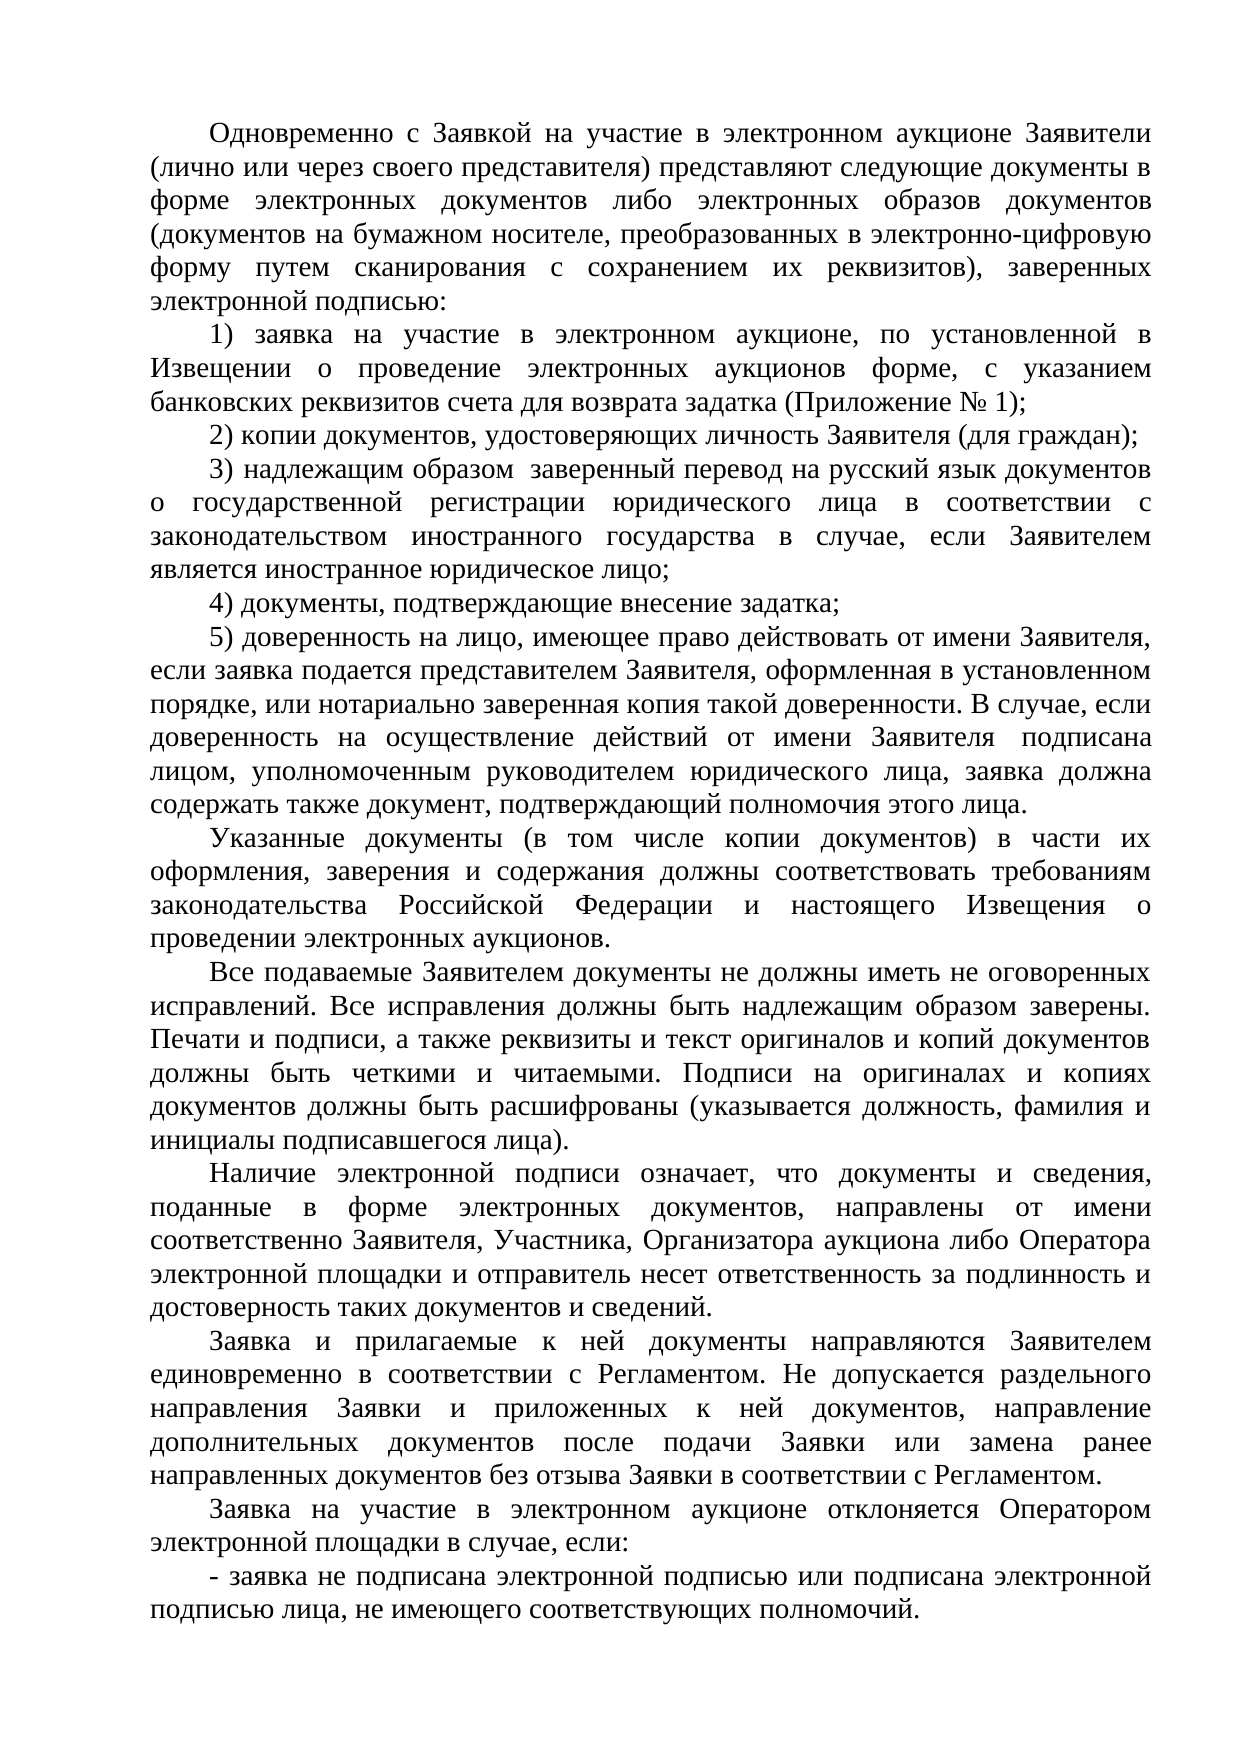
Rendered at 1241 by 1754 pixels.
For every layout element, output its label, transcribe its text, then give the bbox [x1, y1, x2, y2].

text Заявка на участие в электронном аукционе отклоняется Оператором электронной площадки в случае, если: [150, 1491, 1151, 1558]
list заявка не подписана электронной подписью или подписана электронной подписью лица, не имеющего соответствующих полномочий. [150, 1558, 1152, 1625]
list надлежащим образом заверенный перевод на русский язык документов о государственной регистрации юридического лица в соответствии с законодательством иностранного государства в случае, если Заявителем является иностранное юридическое лицо; [150, 451, 1152, 585]
text Все подаваемые Заявителем документы не должны иметь не оговоренных исправлений. Все исправления должны быть надлежащим образом заверены. Печати и подписи, а также реквизиты и текст оригиналов и копий документов должны быть четкими и читаемыми. Подписи на оригиналах и копиях документов должны быть расшифрованы (указывается должность, фамилия и инициалы подписавшегося лица). [150, 954, 1152, 1155]
list заявка на участие в электронном аукционе, по установленной в Извещении о проведение электронных аукционов форме, с указанием банковских реквизитов счета для возврата задатка (Приложение № 1); [150, 317, 1152, 417]
text Наличие электронной подписи означает, что документы и сведения, поданные в форме электронных документов, направлены от имени соответственно Заявителя, Участника, Организатора аукциона либо Оператора электронной площадки и отправитель несет ответственность за подлинность и достоверность таких документов и сведений. [150, 1155, 1152, 1323]
text Заявка и прилагаемые к ней документы направляются Заявителем единовременно в соответствии с Регламентом. Не допускается раздельного направления Заявки и приложенных к ней документов, направление дополнительных документов после подачи Заявки или замена ранее направленных документов без отзыва Заявки в соответствии с Регламентом. [150, 1323, 1152, 1491]
list документы, подтверждающие внесение задатка; [209, 585, 1163, 619]
list доверенность на лицо, имеющее право действовать от имени Заявителя, если заявка подается представителем Заявителя, оформленная в установленном порядке, или нотариально заверенная копия такой доверенности. В случае, если доверенность на осуществление действий от имени Заявителя подписана лицом, уполномоченным руководителем юридического лица, заявка должна содержать также документ, подтверждающий полномочия этого лица. [150, 619, 1152, 820]
text Одновременно с Заявкой на участие в электронном аукционе Заявители (лично или через своего представителя) представляют следующие документы в форме электронных документов либо электронных образов документов (документов на бумажном носителе, преобразованных в электронно-цифровую форму путем сканирования с сохранением их реквизитов), заверенных электронной подписью: [150, 115, 1152, 317]
text Указанные документы (в том числе копии документов) в части их оформления, заверения и содержания должны соответствовать требованиям законодательства Российской Федерации и настоящего Извещения о проведении электронных аукционов. [150, 820, 1151, 954]
list копии документов, удостоверяющих личность Заявителя (для граждан); [209, 417, 1163, 451]
